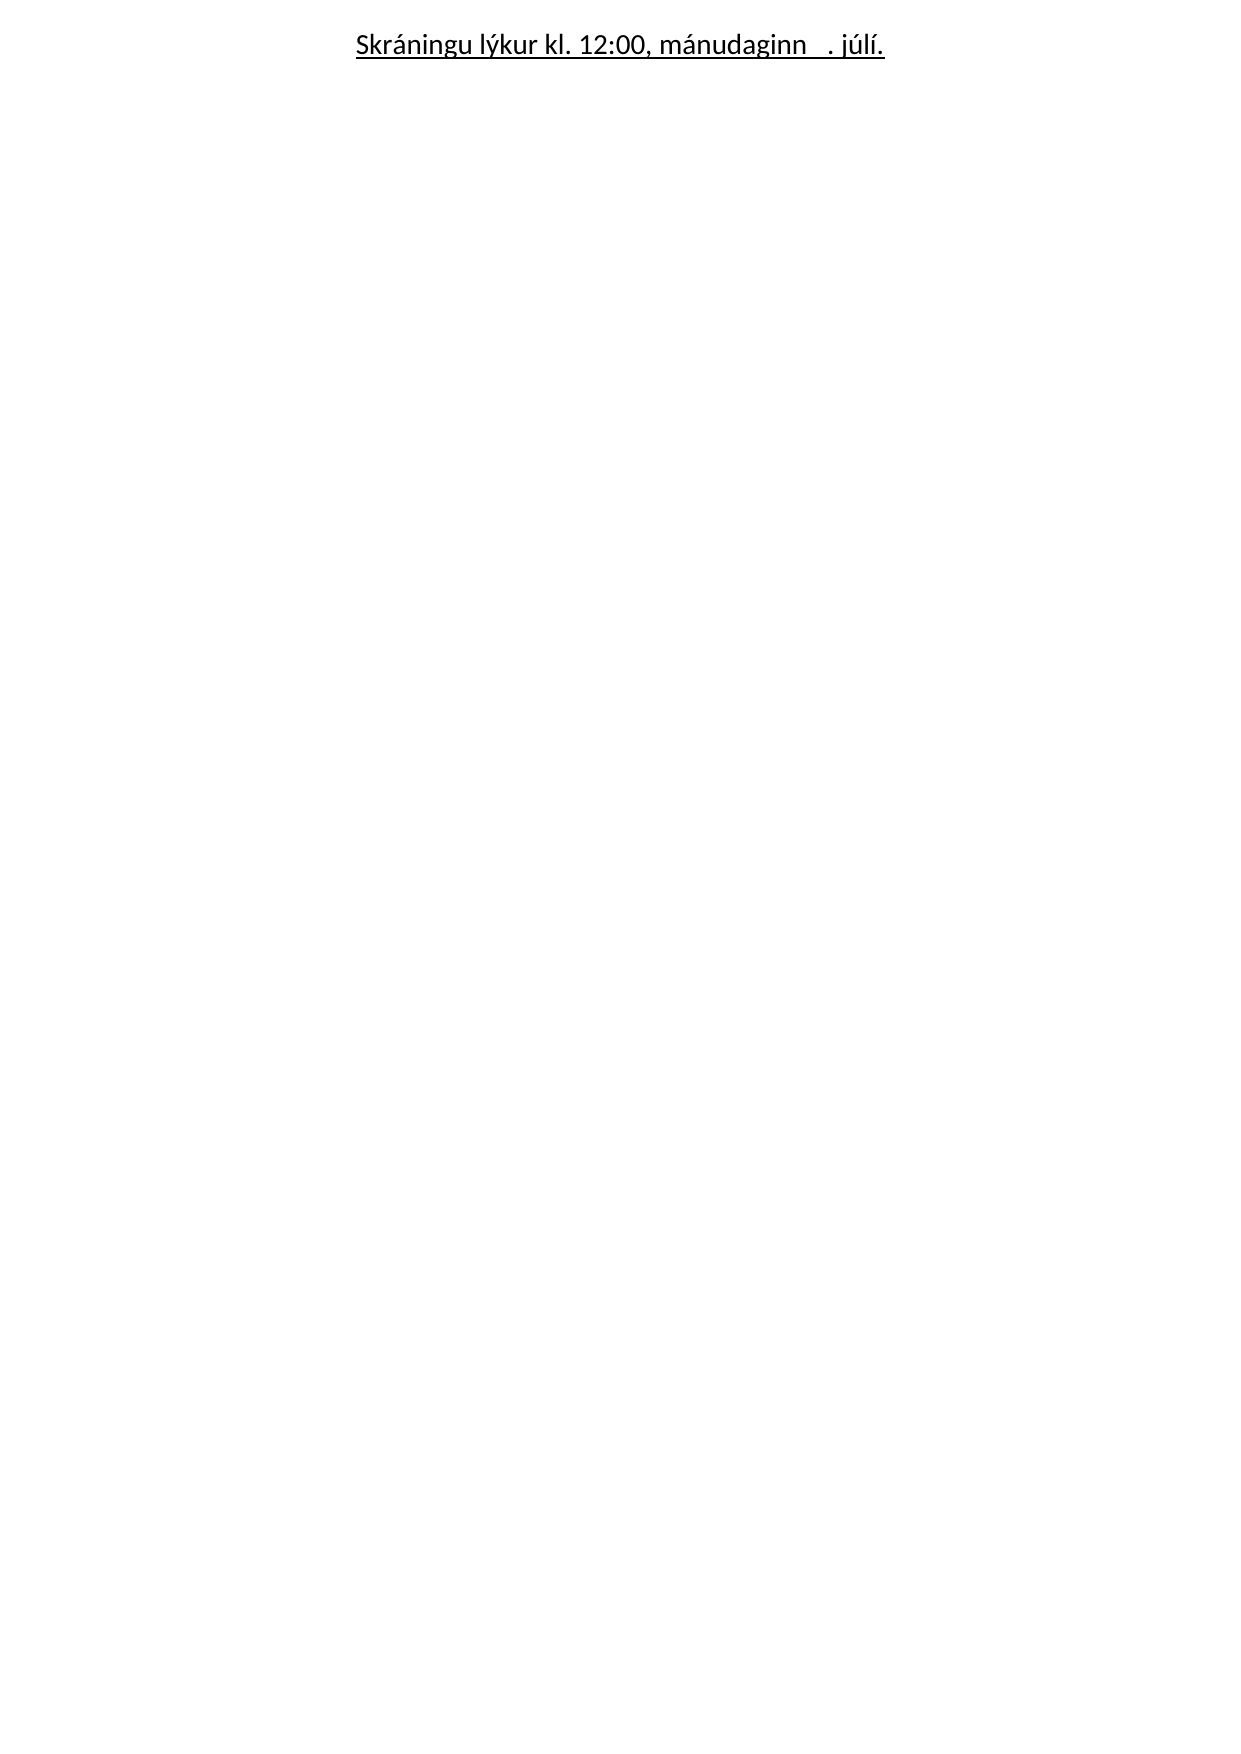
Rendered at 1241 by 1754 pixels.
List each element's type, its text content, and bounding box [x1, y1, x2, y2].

text Skráningu lýkur kl. 12:00, mánudaginn . júlí. [148, 26, 1093, 62]
